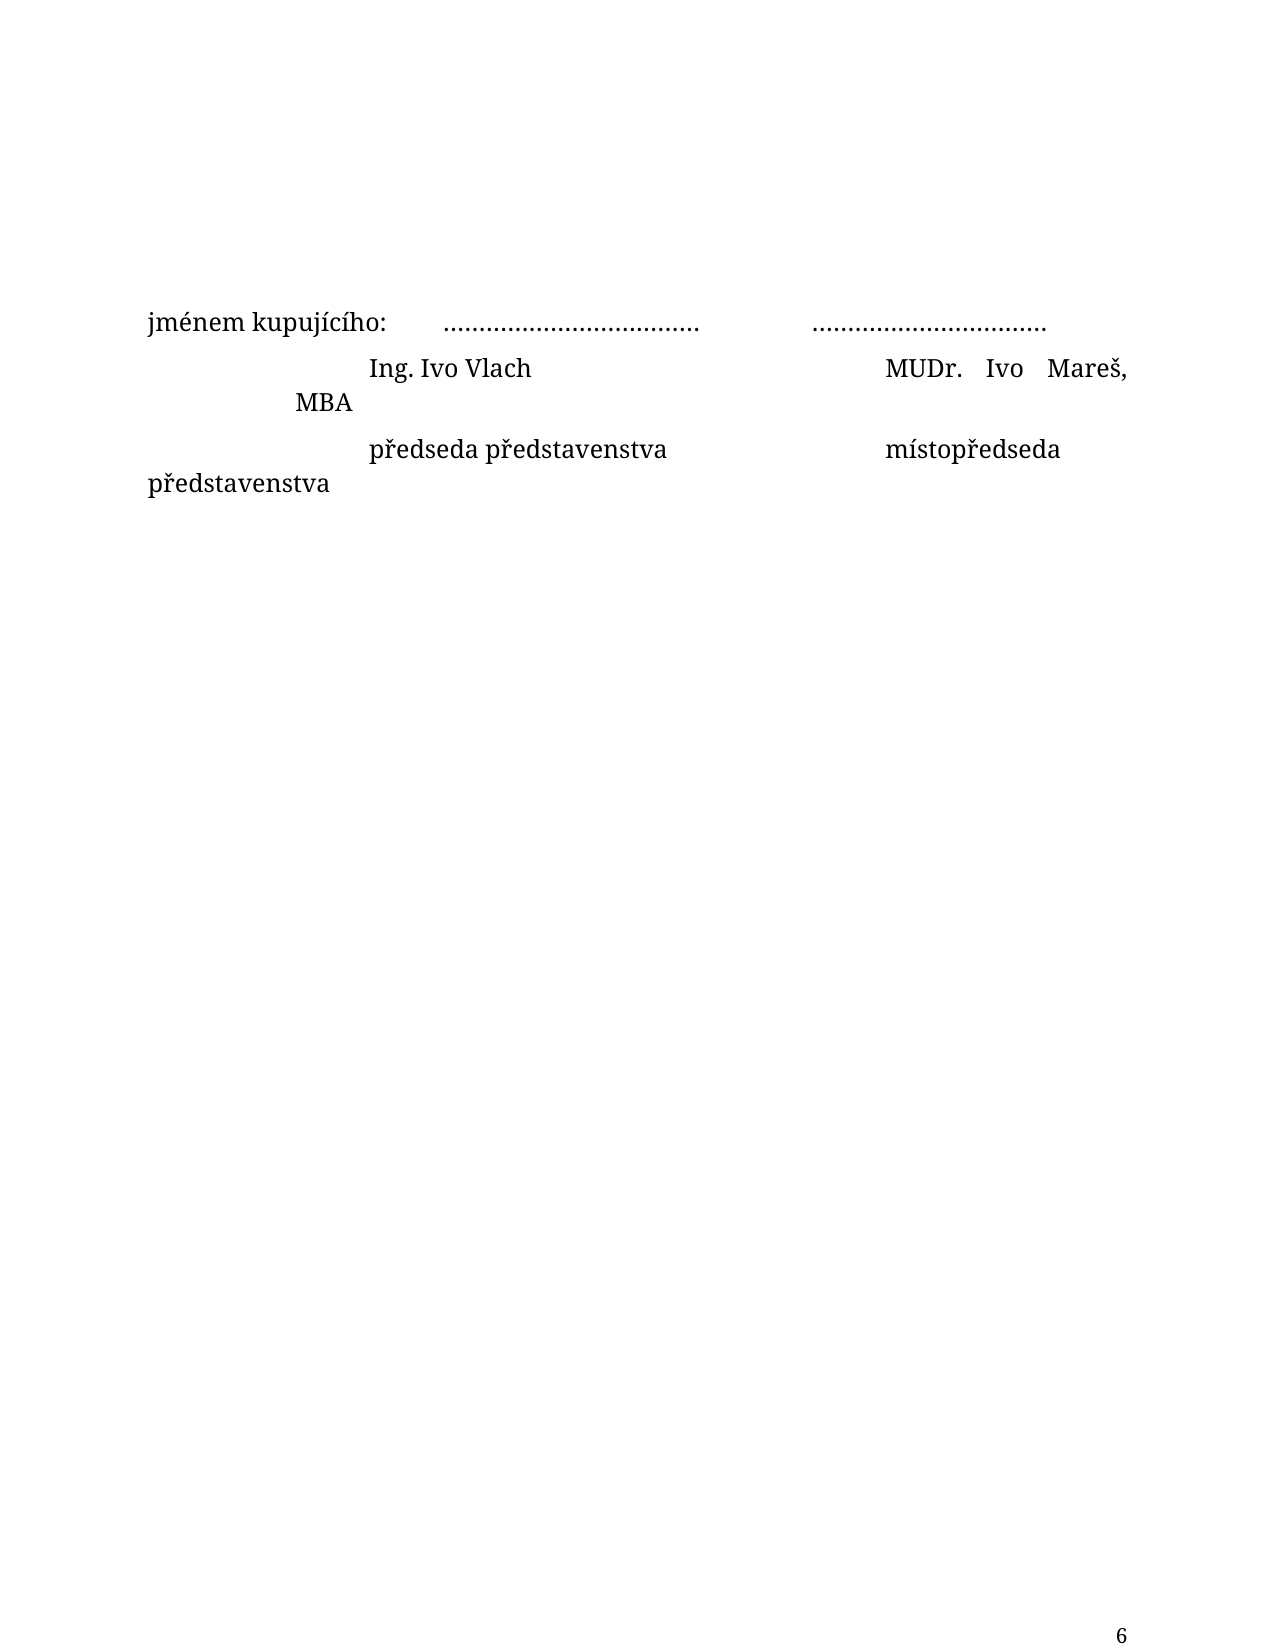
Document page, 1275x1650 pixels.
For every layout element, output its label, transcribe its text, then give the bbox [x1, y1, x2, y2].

text předseda představenstva místopředseda představenstva [148, 432, 1127, 500]
text Ing. Ivo Vlach MUDr. Ivo Mareš, MBA [295, 351, 1127, 419]
text jménem kupujícího: ……………………………… …………………………… [148, 304, 1127, 338]
